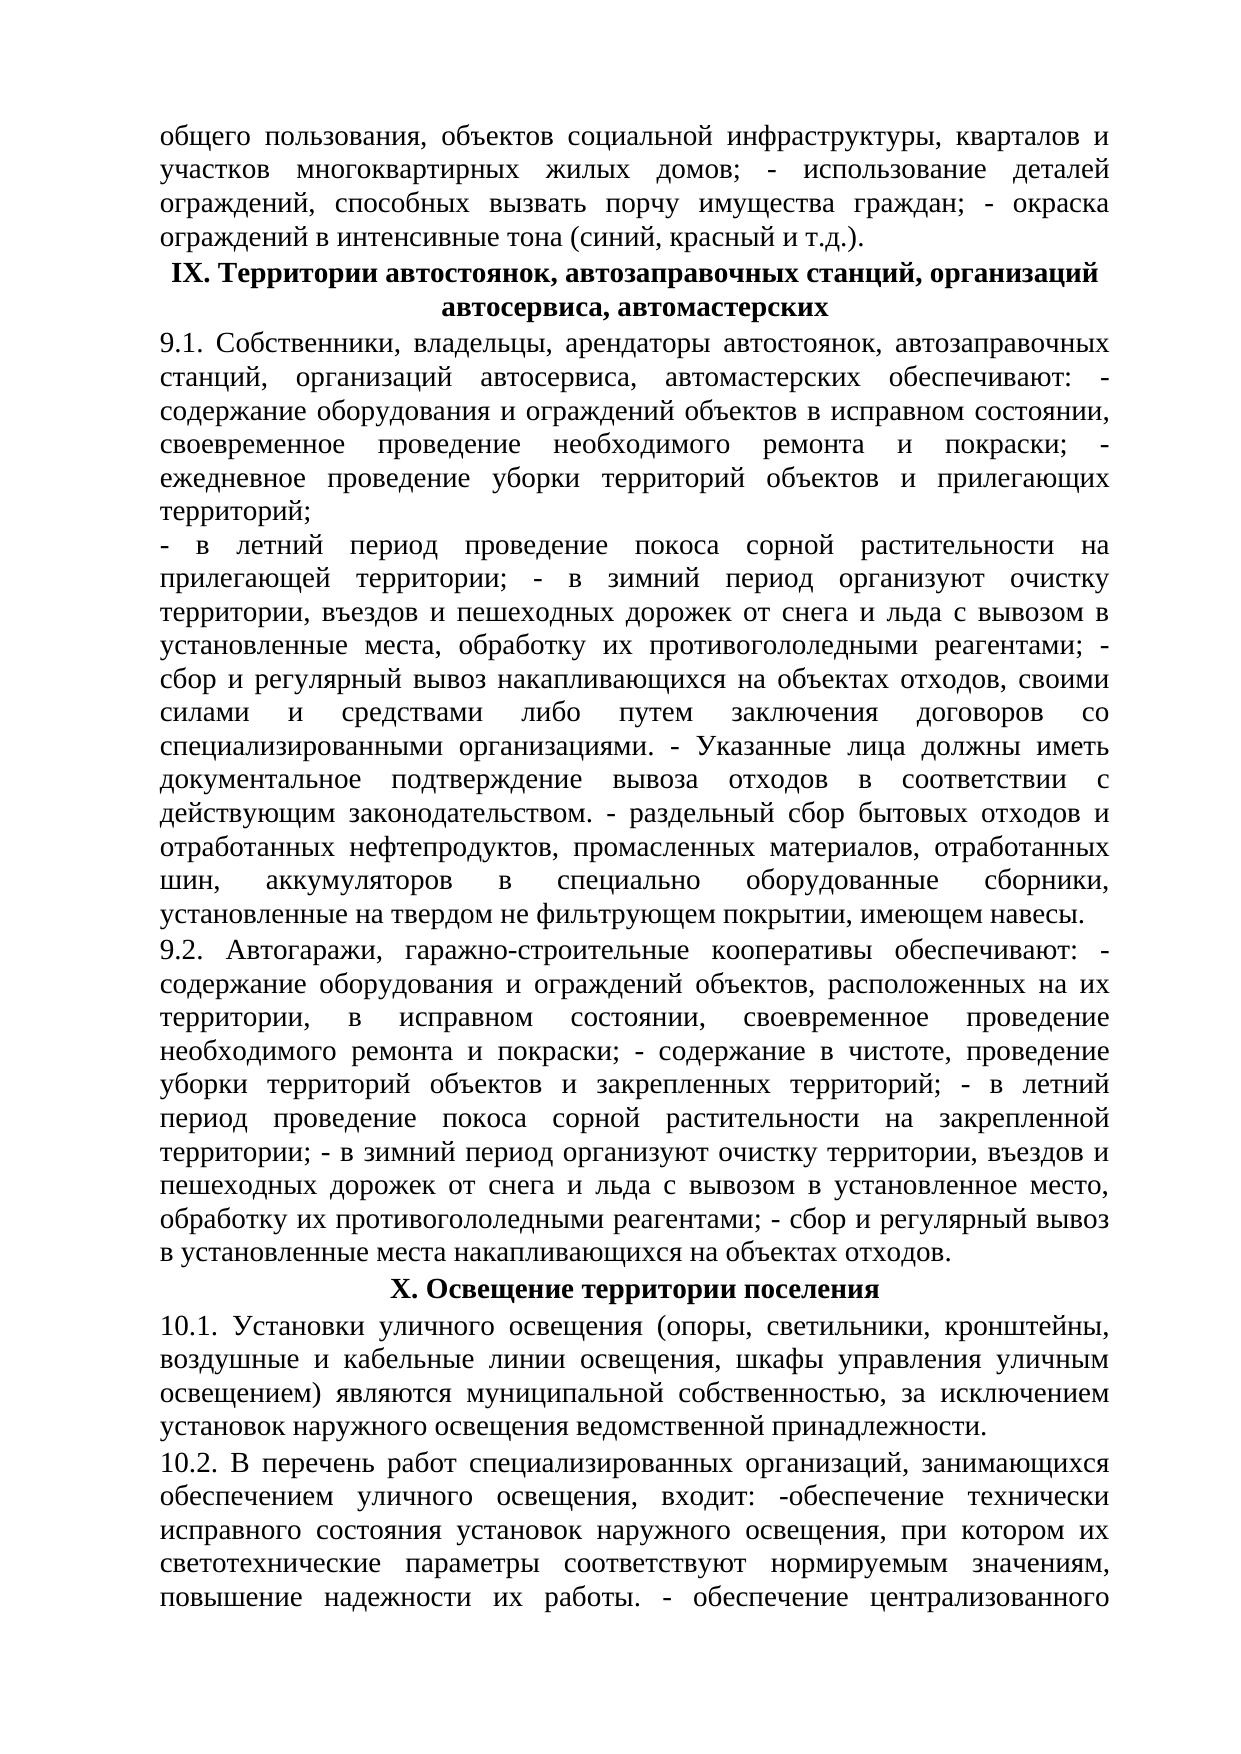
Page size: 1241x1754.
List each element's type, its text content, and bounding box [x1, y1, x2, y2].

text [159, 1445, 1110, 1613]
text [159, 118, 1110, 252]
text IX. Территории автостоянок, автозаправочных станций, организаций автосервиса, автомастерских [159, 255, 1110, 322]
text X. Освещение территории поселения [159, 1271, 1110, 1304]
text 9.2. Автогаражи, гаражно-строительные кооперативы обеспечивают: - содержание оборудования и ограждений объектов, расположенных на их территории, в исправном состоянии, своевременное проведение необходимого ремонта и покраски; - содержание в чистоте, проведение уборки территорий объектов и закрепленных территорий; - в летний период проведение покоса сорной растительности на закрепленной территории; - в зимний период организуют очистку территории, въездов и пешеходных дорожек от снега и льда с вывозом в установленное место, обработку их противогололедными реагентами; - сбор и регулярный вывоз в установленные места накапливающихся на объектах отходов. [159, 932, 1110, 1268]
text 9.1. Собственники, владельцы, арендаторы автостоянок, автозаправочных станций, организаций автосервиса, автомастерских обеспечивают: - содержание оборудования и ограждений объектов в исправном состоянии, своевременное проведение необходимого ремонта и покраски; - ежедневное проведение уборки территорий объектов и прилегающих территорий; - в летний период проведение покоса сорной растительности на прилегающей территории; - в зимний период организуют очистку территории, въездов и пешеходных дорожек от снега и льда с вывозом в установленные места, обработку их противогололедными реагентами; - сбор и регулярный вывоз накапливающихся на объектах отходов, своими силами и средствами либо путем заключения договоров со специализированными организациями. - Указанные лица должны иметь документальное подтверждение вывоза отходов в соответствии с действующим законодательством. - раздельный сбор бытовых отходов и отработанных нефтепродуктов, промасленных материалов, отработанных шин, аккумуляторов в специально оборудованные сборники, установленные на твердом не фильтрующем покрытии, имеющем навесы. [159, 326, 1110, 929]
text 10.1. Установки уличного освещения (опоры, светильники, кронштейны, воздушные и кабельные линии освещения, шкафы управления уличным освещением) являются муниципальной собственностью, за исключением установок наружного освещения ведомственной принадлежности. [159, 1308, 1110, 1442]
